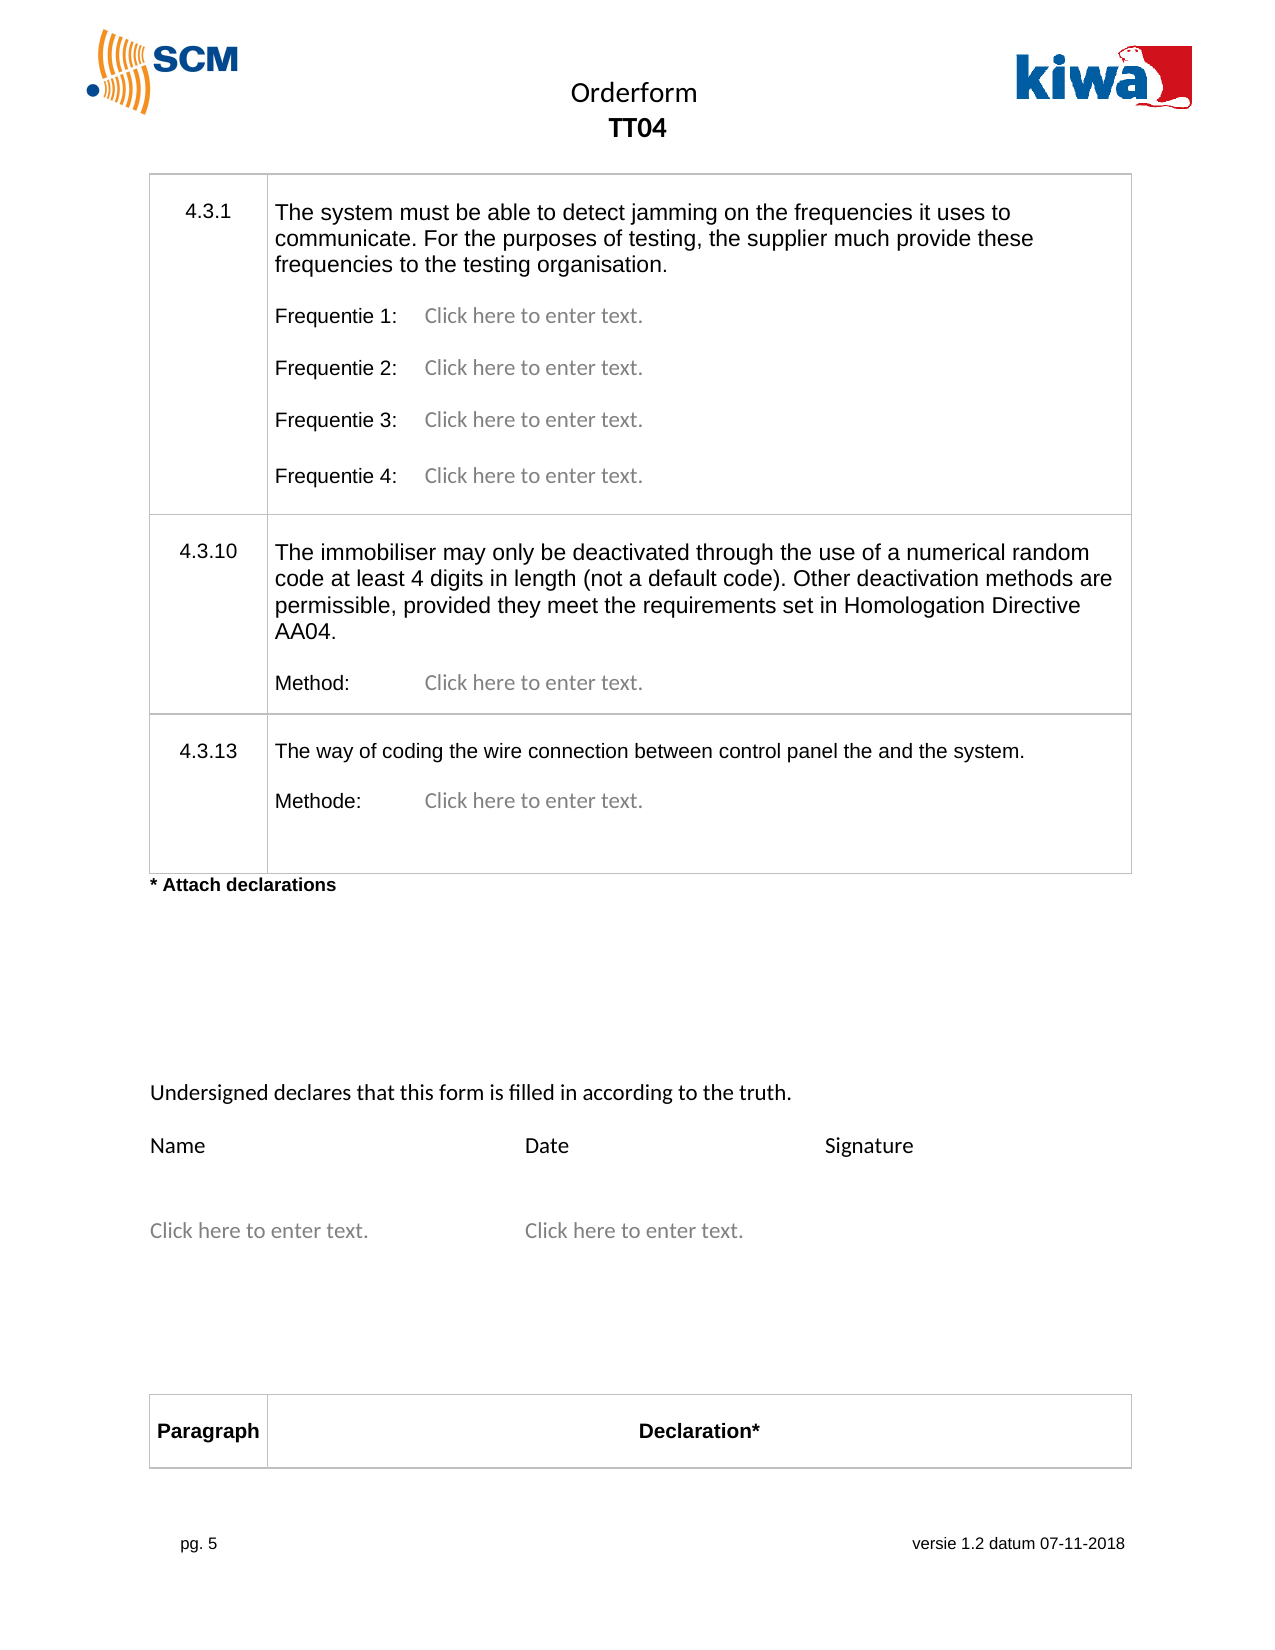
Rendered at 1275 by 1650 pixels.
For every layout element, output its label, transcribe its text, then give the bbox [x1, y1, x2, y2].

table_header Paragraph [150, 1395, 267, 1467]
text Undersigned declares that this form is filled in according to the truth. [150, 1078, 1125, 1106]
text * Attach declarations [150, 874, 1125, 895]
table_cell 4.3.10 [150, 515, 267, 713]
table_cell 4.3.1 [150, 175, 267, 513]
table_cell 4.3.13 [150, 715, 267, 873]
table_cell The immobiliser may only be deactivated through the use of a numerical random code at least 4 digits in length (not a default code). Other deactivation methods are permissible, provided they meet the requirements set in Homologation Directive AA04. Method: [268, 515, 1131, 713]
table_header Declaration* [268, 1395, 1131, 1467]
text Name Date Signature [150, 1131, 1125, 1192]
table_cell The system must be able to detect jamming on the frequencies it uses to communicate. For the purposes of testing, the supplier much provide these frequencies to the testing organisation. Frequentie 1: Frequentie 2: Frequentie 3: Frequentie 4: [268, 175, 1131, 513]
picture [1010, 42, 1196, 113]
table_cell The way of coding the wire connection between control panel the and the system. Methode: [268, 715, 1131, 873]
picture [84, 26, 240, 117]
